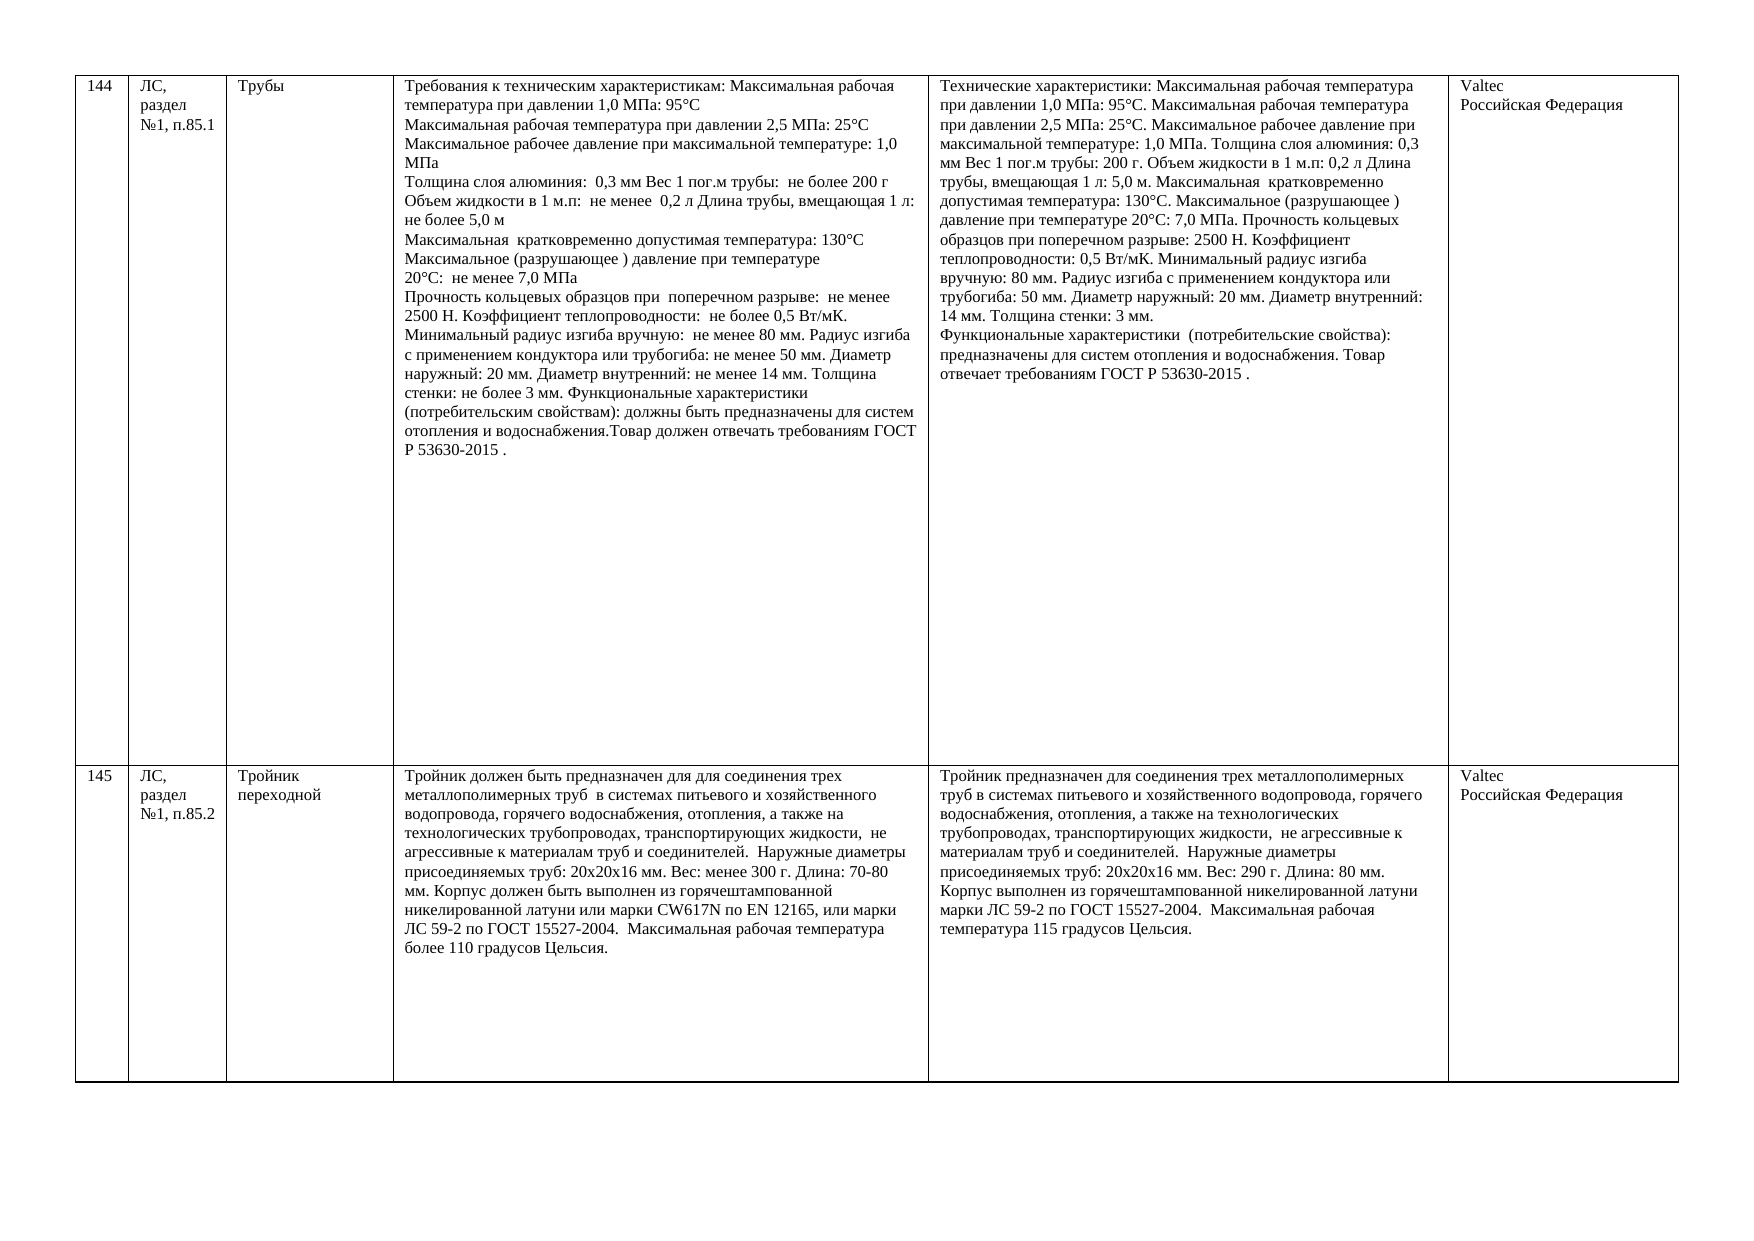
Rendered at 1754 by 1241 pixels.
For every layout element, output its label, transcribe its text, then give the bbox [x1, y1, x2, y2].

table_cell 144 [76, 76, 128, 764]
table_cell Valtec Российская Федерация [1449, 766, 1678, 1081]
table_cell Тройник предназначен для соединения трех металлополимерных труб в системах питьевого и хозяйственного водопровода, горячего водоснабжения, отопления, а также на технологических трубопроводах, транспортирующих жидкости, не агрессивные к материалам труб и соединителей. Наружные диаметры присоединяемых труб: 20х20х16 мм. Вес: 290 г. Длина: 80 мм. Корпус выполнен из горячештампованной никелированной латуни марки ЛС 59-2 по ГОСТ 15527-2004. Максимальная рабочая температура 115 градусов Цельсия. [929, 766, 1448, 1081]
table_cell 145 [76, 766, 128, 1081]
table_cell Требования к техническим характеристикам: Максимальная рабочая температура при давлении 1,0 МПа: 95°С Максимальная рабочая температура при давлении 2,5 МПа: 25°С Максимальное рабочее давление при максимальной температуре: 1,0 МПа Толщина слоя алюминия: 0,3 мм Вес 1 пог.м трубы: не более 200 г Объем жидкости в 1 м.п: не менее 0,2 л Длина трубы, вмещающая 1 л: не более 5,0 м Максимальная кратковременно допустимая температура: 130°С Максимальное (разрушающее ) давление при температуре 20°С: не менее 7,0 МПа Прочность кольцевых образцов при поперечном разрыве: не менее 2500 Н. Коэффициент теплопроводности: не более 0,5 Вт/мК. Минимальный радиус изгиба вручную: не менее 80 мм. Радиус изгиба с применением кондуктора или трубогиба: не менее 50 мм. Диаметр наружный: 20 мм. Диаметр внутренний: не менее 14 мм. Толщина стенки: не более 3 мм. Функциональные характеристики (потребительским свойствам): должны быть предназначены для систем отопления и водоснабжения.Товар должен отвечать требованиям ГОСТ Р 53630-2015 . [394, 76, 928, 764]
table_cell Тройник должен быть предназначен для для соединения трех металлополимерных труб в системах питьевого и хозяйственного водопровода, горячего водоснабжения, отопления, а также на технологических трубопроводах, транспортирующих жидкости, не агрессивные к материалам труб и соединителей. Наружные диаметры присоединяемых труб: 20х20х16 мм. Вес: менее 300 г. Длина: 70-80 мм. Корпус должен быть выполнен из горячештампованной никелированной латуни или марки CW617N по EN 12165, или марки ЛС 59-2 по ГОСТ 15527-2004. Максимальная рабочая температура более 110 градусов Цельсия. [394, 766, 928, 1081]
table_cell ЛС, раздел №1, п.85.2 [129, 766, 226, 1081]
table_cell Valtec Российская Федерация [1449, 76, 1678, 764]
table_cell Технические характеристики: Максимальная рабочая температура при давлении 1,0 МПа: 95°С. Максимальная рабочая температура при давлении 2,5 МПа: 25°С. Максимальное рабочее давление при максимальной температуре: 1,0 МПа. Толщина слоя алюминия: 0,3 мм Вес 1 пог.м трубы: 200 г. Объем жидкости в 1 м.п: 0,2 л Длина трубы, вмещающая 1 л: 5,0 м. Максимальная кратковременно допустимая температура: 130°С. Максимальное (разрушающее ) давление при температуре 20°С: 7,0 МПа. Прочность кольцевых образцов при поперечном разрыве: 2500 Н. Коэффициент теплопроводности: 0,5 Вт/мК. Минимальный радиус изгиба вручную: 80 мм. Радиус изгиба с применением кондуктора или трубогиба: 50 мм. Диаметр наружный: 20 мм. Диаметр внутренний: 14 мм. Толщина стенки: 3 мм. Функциональные характеристики (потребительские свойства): предназначены для систем отопления и водоснабжения. Товар отвечает требованиям ГОСТ Р 53630-2015 . [929, 76, 1448, 764]
table_cell Тройник переходной [227, 766, 393, 1081]
table_cell ЛС, раздел №1, п.85.1 [129, 76, 226, 764]
table_cell Трубы [227, 76, 393, 764]
